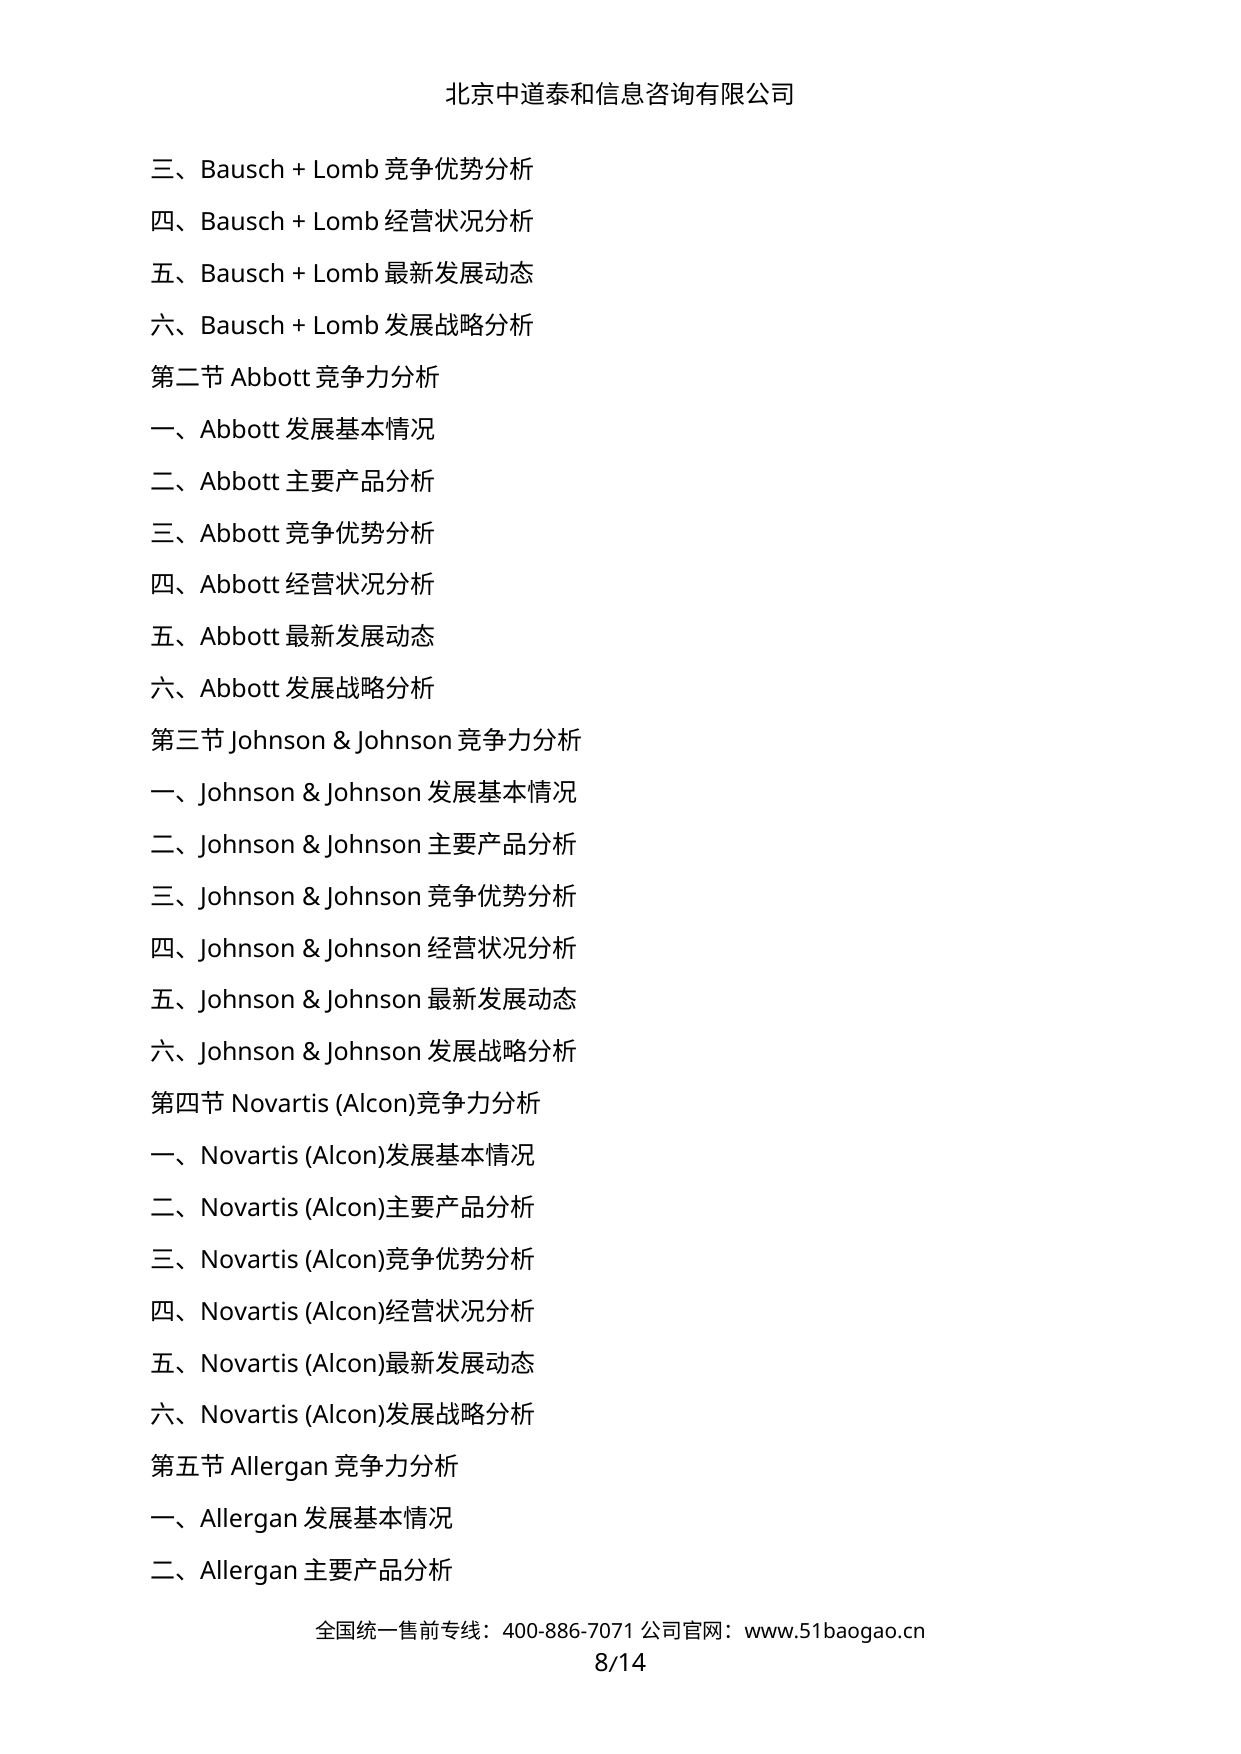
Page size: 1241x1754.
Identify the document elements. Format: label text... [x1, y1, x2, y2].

text 四、Abbott经营状况分析 [150, 565, 1090, 601]
text 三、Abbott竞争优势分析 [150, 513, 1090, 549]
text 六、Johnson & Johnson发展战略分析 [150, 1032, 1090, 1068]
text 第二节 Abbott竞争力分析 [150, 357, 1090, 394]
text 二、Novartis (Alcon)主要产品分析 [150, 1187, 1090, 1224]
text 四、Bausch + Lomb经营状况分析 [150, 202, 1090, 238]
text 六、Abbott发展战略分析 [150, 669, 1090, 705]
text 一、Abbott发展基本情况 [150, 409, 1090, 446]
text 五、Johnson & Johnson最新发展动态 [150, 980, 1090, 1016]
text 五、Novartis (Alcon)最新发展动态 [150, 1343, 1090, 1379]
text 三、Johnson & Johnson竞争优势分析 [150, 876, 1090, 912]
text 第五节 Allergan竞争力分析 [150, 1447, 1090, 1483]
text 第四节 Novartis (Alcon)竞争力分析 [150, 1084, 1090, 1120]
text 一、Allergan发展基本情况 [150, 1499, 1090, 1535]
text 四、Novartis (Alcon)经营状况分析 [150, 1291, 1090, 1327]
text 一、Novartis (Alcon)发展基本情况 [150, 1136, 1090, 1172]
text 第三节 Johnson & Johnson竞争力分析 [150, 721, 1090, 757]
text 一、Johnson & Johnson发展基本情况 [150, 772, 1090, 809]
text 六、Novartis (Alcon)发展战略分析 [150, 1395, 1090, 1431]
text 五、Abbott最新发展动态 [150, 617, 1090, 653]
text 三、Bausch + Lomb竞争优势分析 [150, 150, 1090, 186]
text 六、Bausch + Lomb发展战略分析 [150, 306, 1090, 342]
text 二、Abbott主要产品分析 [150, 461, 1090, 497]
text 五、Bausch + Lomb最新发展动态 [150, 254, 1090, 290]
text 四、Johnson & Johnson经营状况分析 [150, 928, 1090, 964]
text 二、Allergan主要产品分析 [150, 1551, 1090, 1587]
text 三、Novartis (Alcon)竞争优势分析 [150, 1239, 1090, 1276]
text 二、Johnson & Johnson主要产品分析 [150, 824, 1090, 861]
